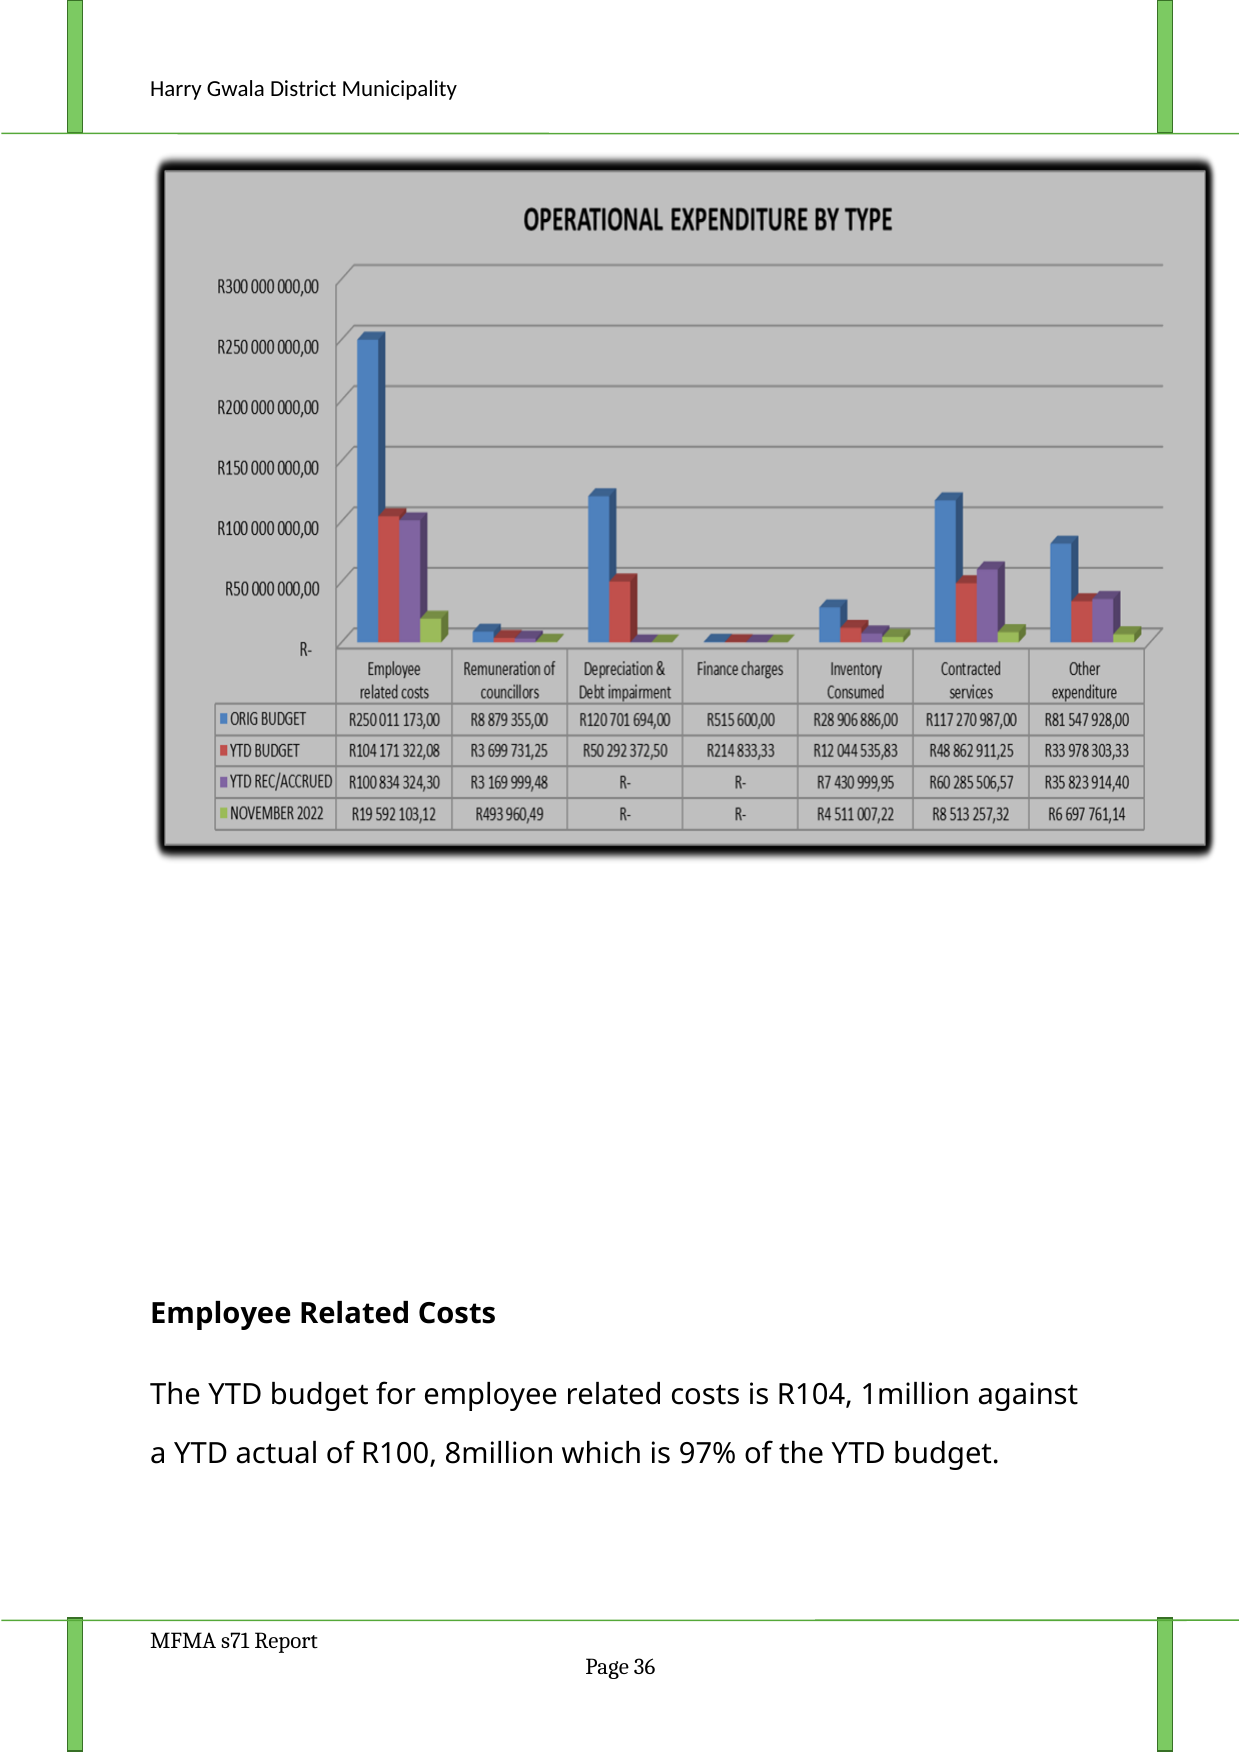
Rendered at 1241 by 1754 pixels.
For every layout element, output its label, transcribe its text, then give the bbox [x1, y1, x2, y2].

text Employee Related Costs [150, 1293, 1090, 1332]
text The YTD budget for employee related costs is R104, 1million against a YTD actual of R100, 8million which is 97% of the YTD budget. [150, 1373, 1090, 1472]
picture [150, 150, 1219, 867]
